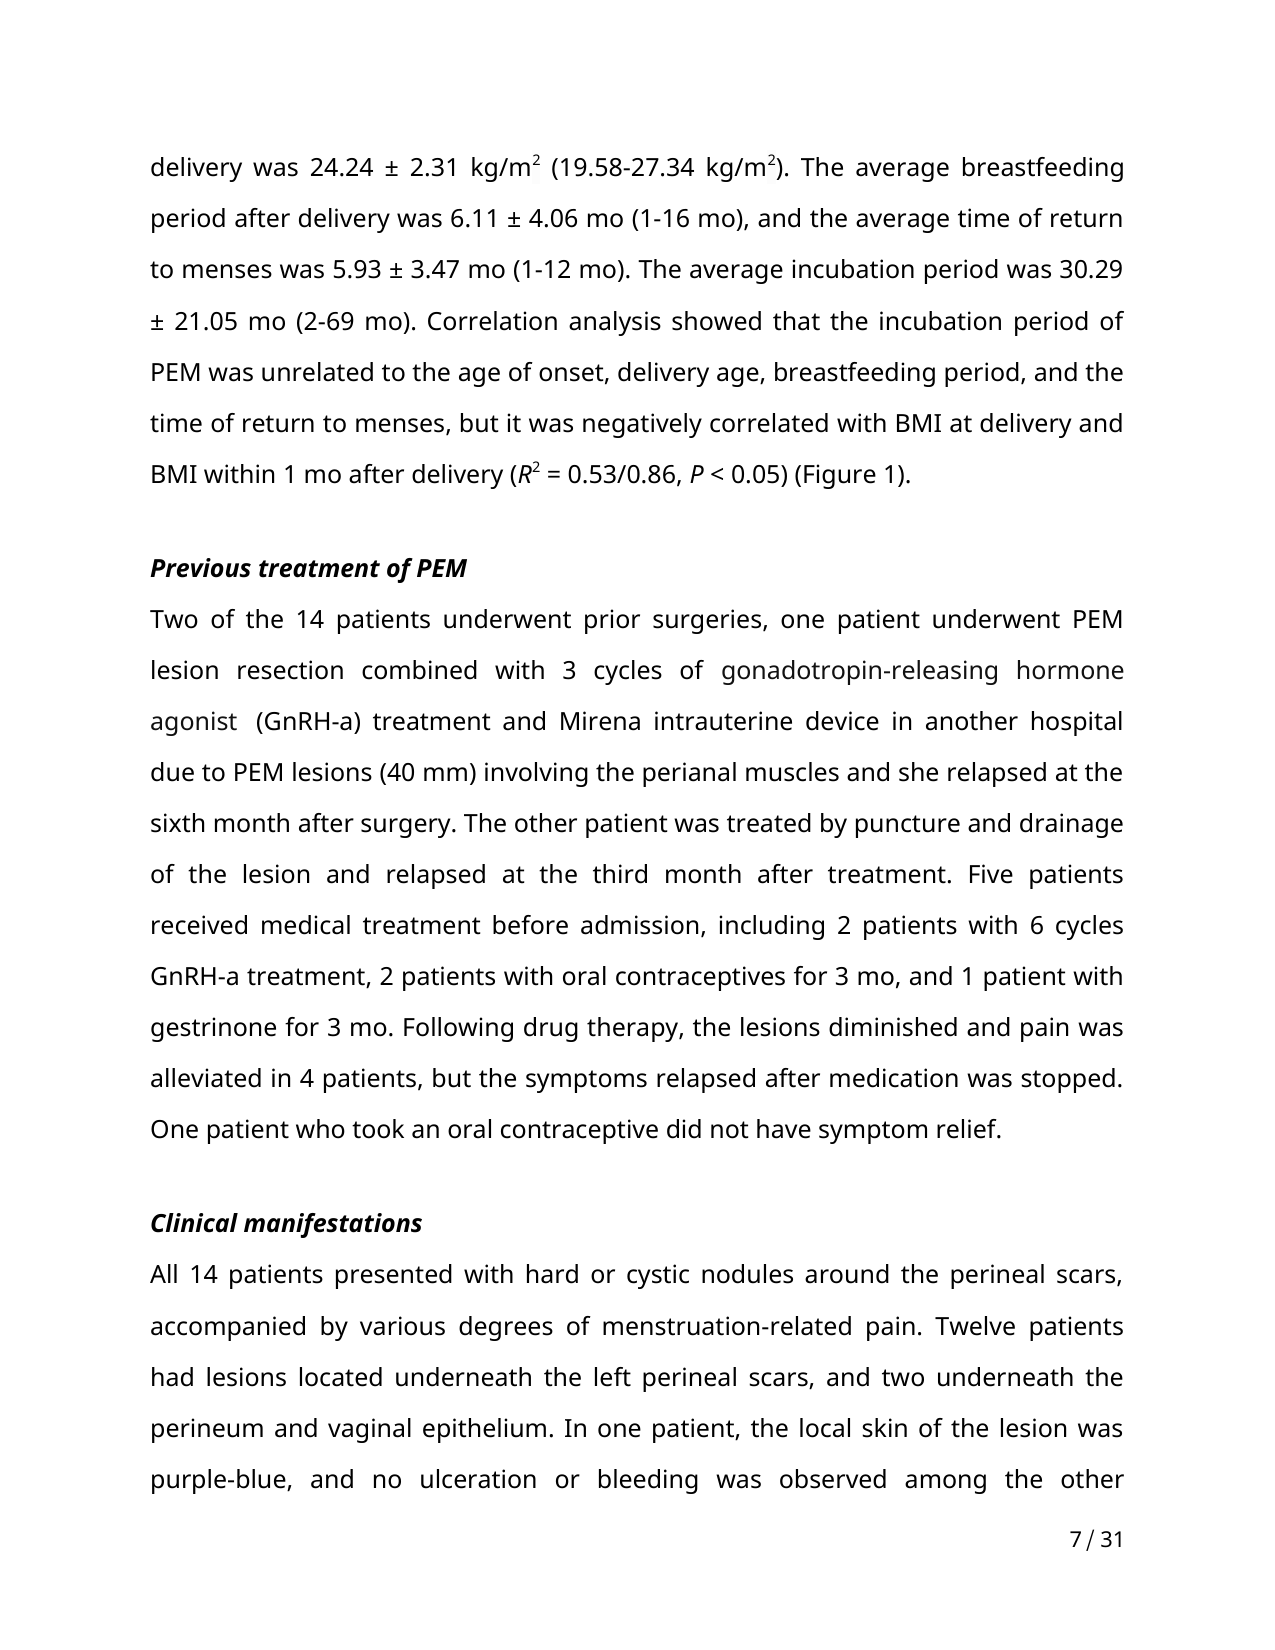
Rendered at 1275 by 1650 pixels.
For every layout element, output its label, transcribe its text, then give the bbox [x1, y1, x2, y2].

text Two of the 14 patients underwent prior surgeries, one patient underwent PEM lesion resection combined with 3 cycles of gonadotropin-releasing hormone agonist (GnRH-a) treatment and Mirena intrauterine device in another hospital due to PEM lesions (40 mm) involving the perianal muscles and she relapsed at the sixth month after surgery. The other patient was treated by puncture and drainage of the lesion and relapsed at the third month after treatment. Five patients received medical treatment before admission, including 2 patients with 6 cycles GnRH-a treatment, 2 patients with oral contraceptives for 3 mo, and 1 patient with gestrinone for 3 mo. Following drug therapy, the lesions diminished and pain was alleviated in 4 patients, but the symptoms relapsed after medication was stopped. One patient who took an oral contraceptive did not have symptom relief. [150, 601, 1125, 1146]
text Previous treatment of PEM [150, 550, 1125, 584]
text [150, 150, 1125, 490]
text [150, 1257, 1125, 1495]
text Clinical manifestations [150, 1206, 1125, 1240]
